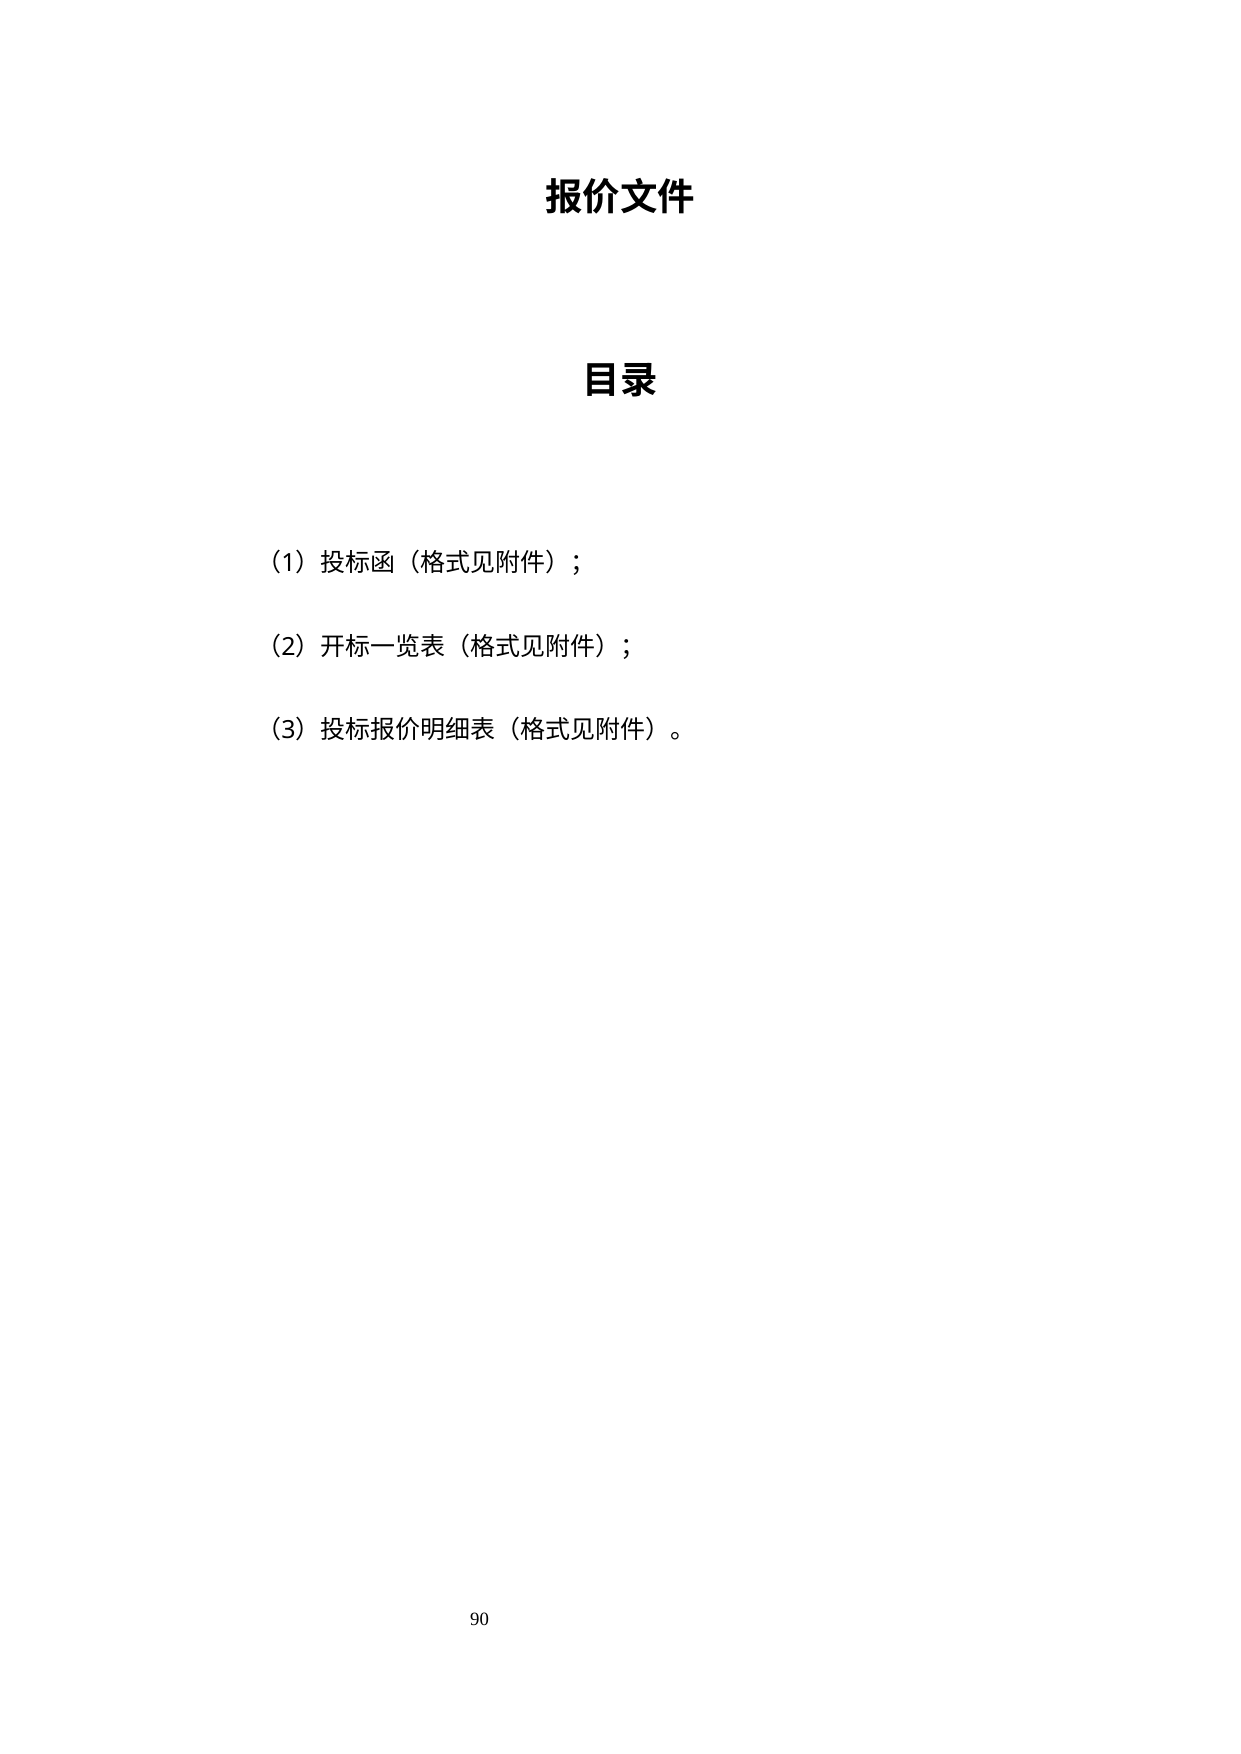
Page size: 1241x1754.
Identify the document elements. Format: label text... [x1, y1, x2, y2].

text （1）投标函（格式见附件）； [231, 514, 1053, 579]
text （3）投标报价明细表（格式见附件）。 [231, 680, 1053, 745]
text 目录 [187, 344, 1053, 409]
text （2）开标一览表（格式见附件）； [231, 597, 1053, 662]
text 报价文件 [187, 162, 1053, 227]
